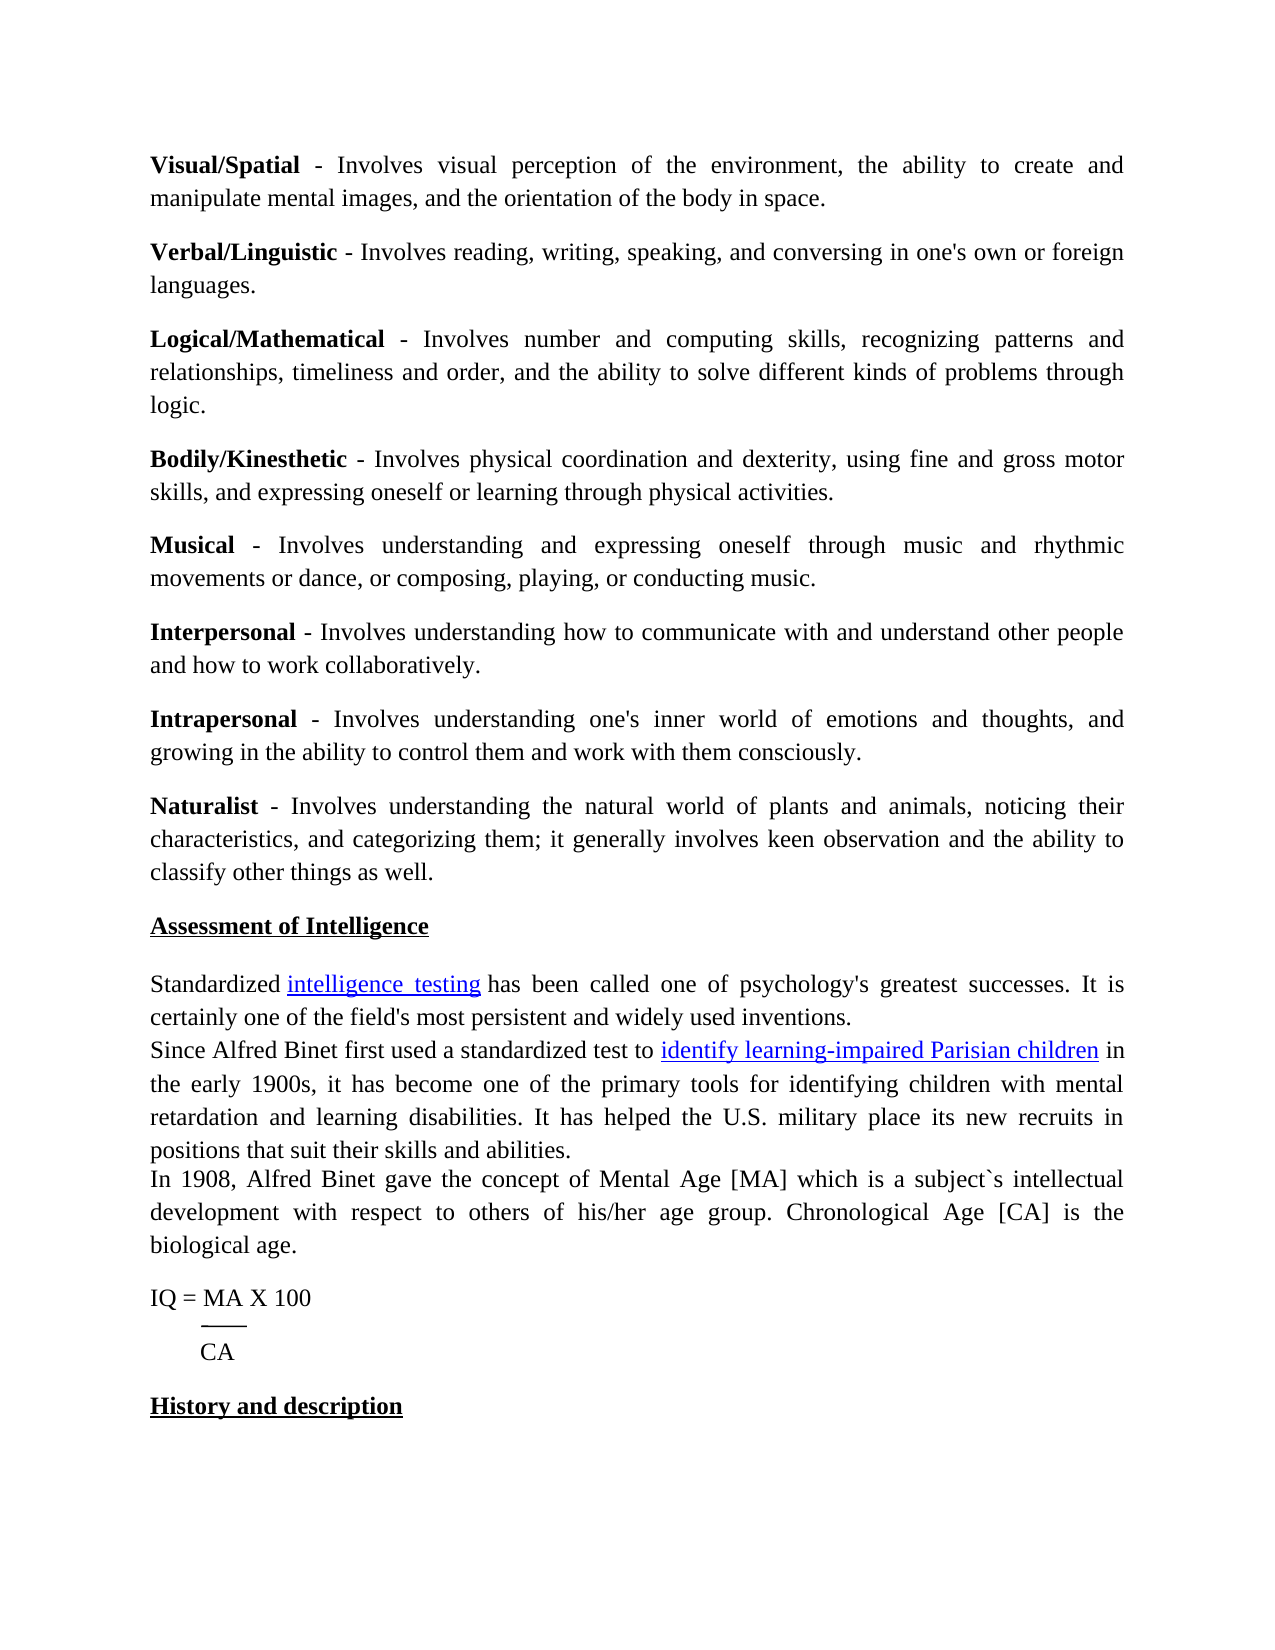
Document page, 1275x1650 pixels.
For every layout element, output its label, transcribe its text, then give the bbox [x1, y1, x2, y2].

text Naturalist - Involves understanding the natural world of plants and animals, noticing their characteristics, and categorizing them; it generally involves keen observation and the ability to classify other things as well. [150, 791, 1125, 886]
text Assessment of Intelligence [150, 911, 1125, 940]
text Since Alfred Binet first used a standardized test to identify learning-impaired Parisian children in the early 1900s, it has become one of the primary tools for identifying children with mental retardation and learning disabilities. It has helped the U.S. military place its new recruits in positions that suit their skills and abilities. [150, 1031, 1125, 1164]
text Musical - Involves understanding and expressing oneself through music and rhythmic movements or dance, or composing, playing, or conducting music. [150, 531, 1125, 592]
text Bodily/Kinesthetic - Involves physical coordination and dexterity, using fine and gross motor skills, and expressing oneself or learning through physical activities. [150, 444, 1125, 505]
text Intrapersonal - Involves understanding one's inner world of emotions and thoughts, and growing in the ability to control them and work with them consciously. [150, 704, 1125, 766]
text History and description [150, 1391, 1125, 1420]
text Standardized intelligence testing has been called one of psychology's greatest successes. It is certainly one of the field's most persistent and widely used inventions. [150, 965, 1125, 1031]
text IQ = MA X 100 [150, 1283, 1125, 1312]
text Verbal/Linguistic - Involves reading, writing, speaking, and conversing in one's own or foreign languages. [150, 237, 1125, 299]
text Visual/Spatial - Involves visual perception of the environment, the ability to create and manipulate mental images, and the orientation of the body in space. [150, 150, 1125, 212]
text Interpersonal - Involves understanding how to communicate with and understand other people and how to work collaboratively. [150, 617, 1125, 679]
text Logical/Mathematical - Involves number and computing skills, recognizing patterns and relationships, timeliness and order, and the ability to solve different kinds of problems through logic. [150, 324, 1125, 418]
text In 1908, Alfred Binet gave the concept of Mental Age [MA] which is a subject`s intellectual development with respect to others of his/her age group. Chronological Age [CA] is the biological age. [150, 1164, 1125, 1258]
text CA [150, 1337, 1125, 1366]
